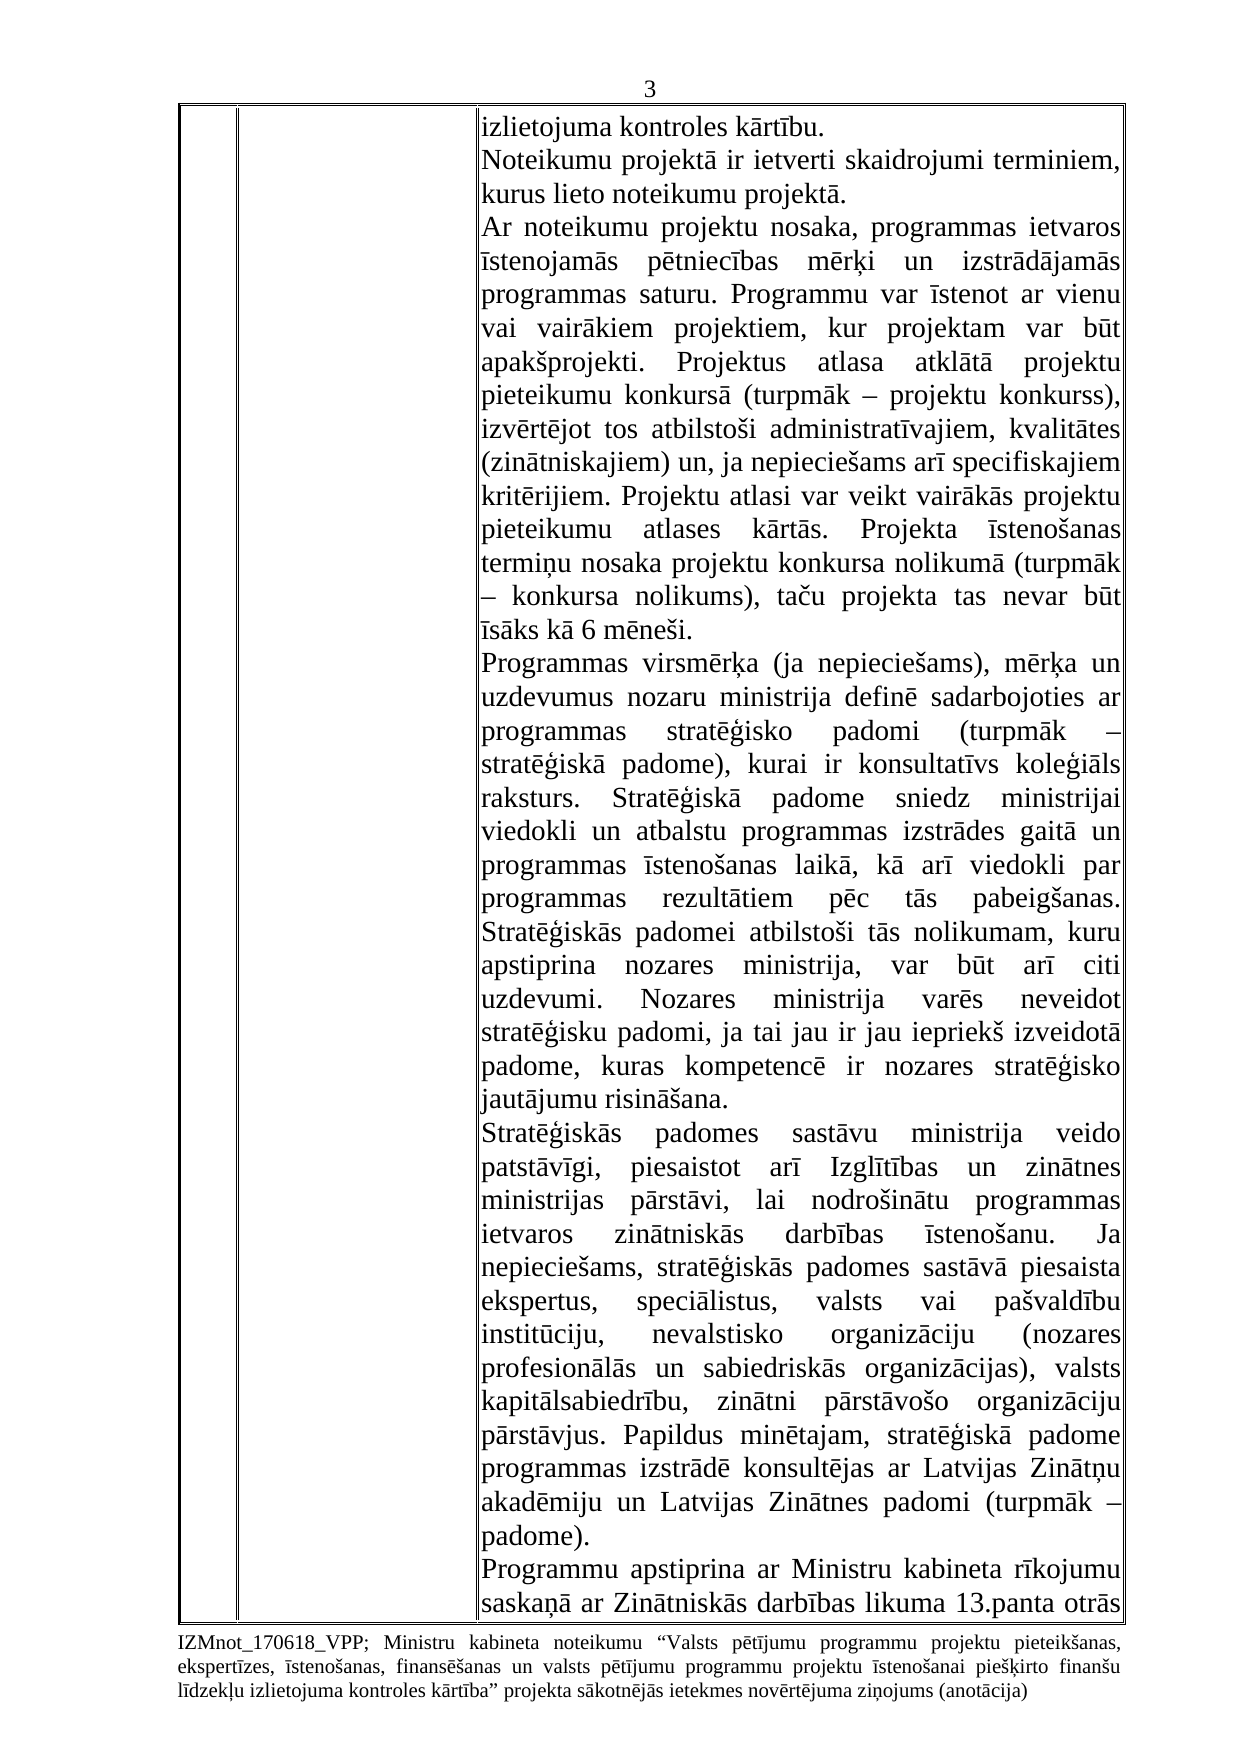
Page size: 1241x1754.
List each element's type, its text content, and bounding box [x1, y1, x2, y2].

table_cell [478, 106, 1123, 1621]
table_cell 2. [181, 106, 237, 1621]
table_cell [238, 106, 478, 1621]
